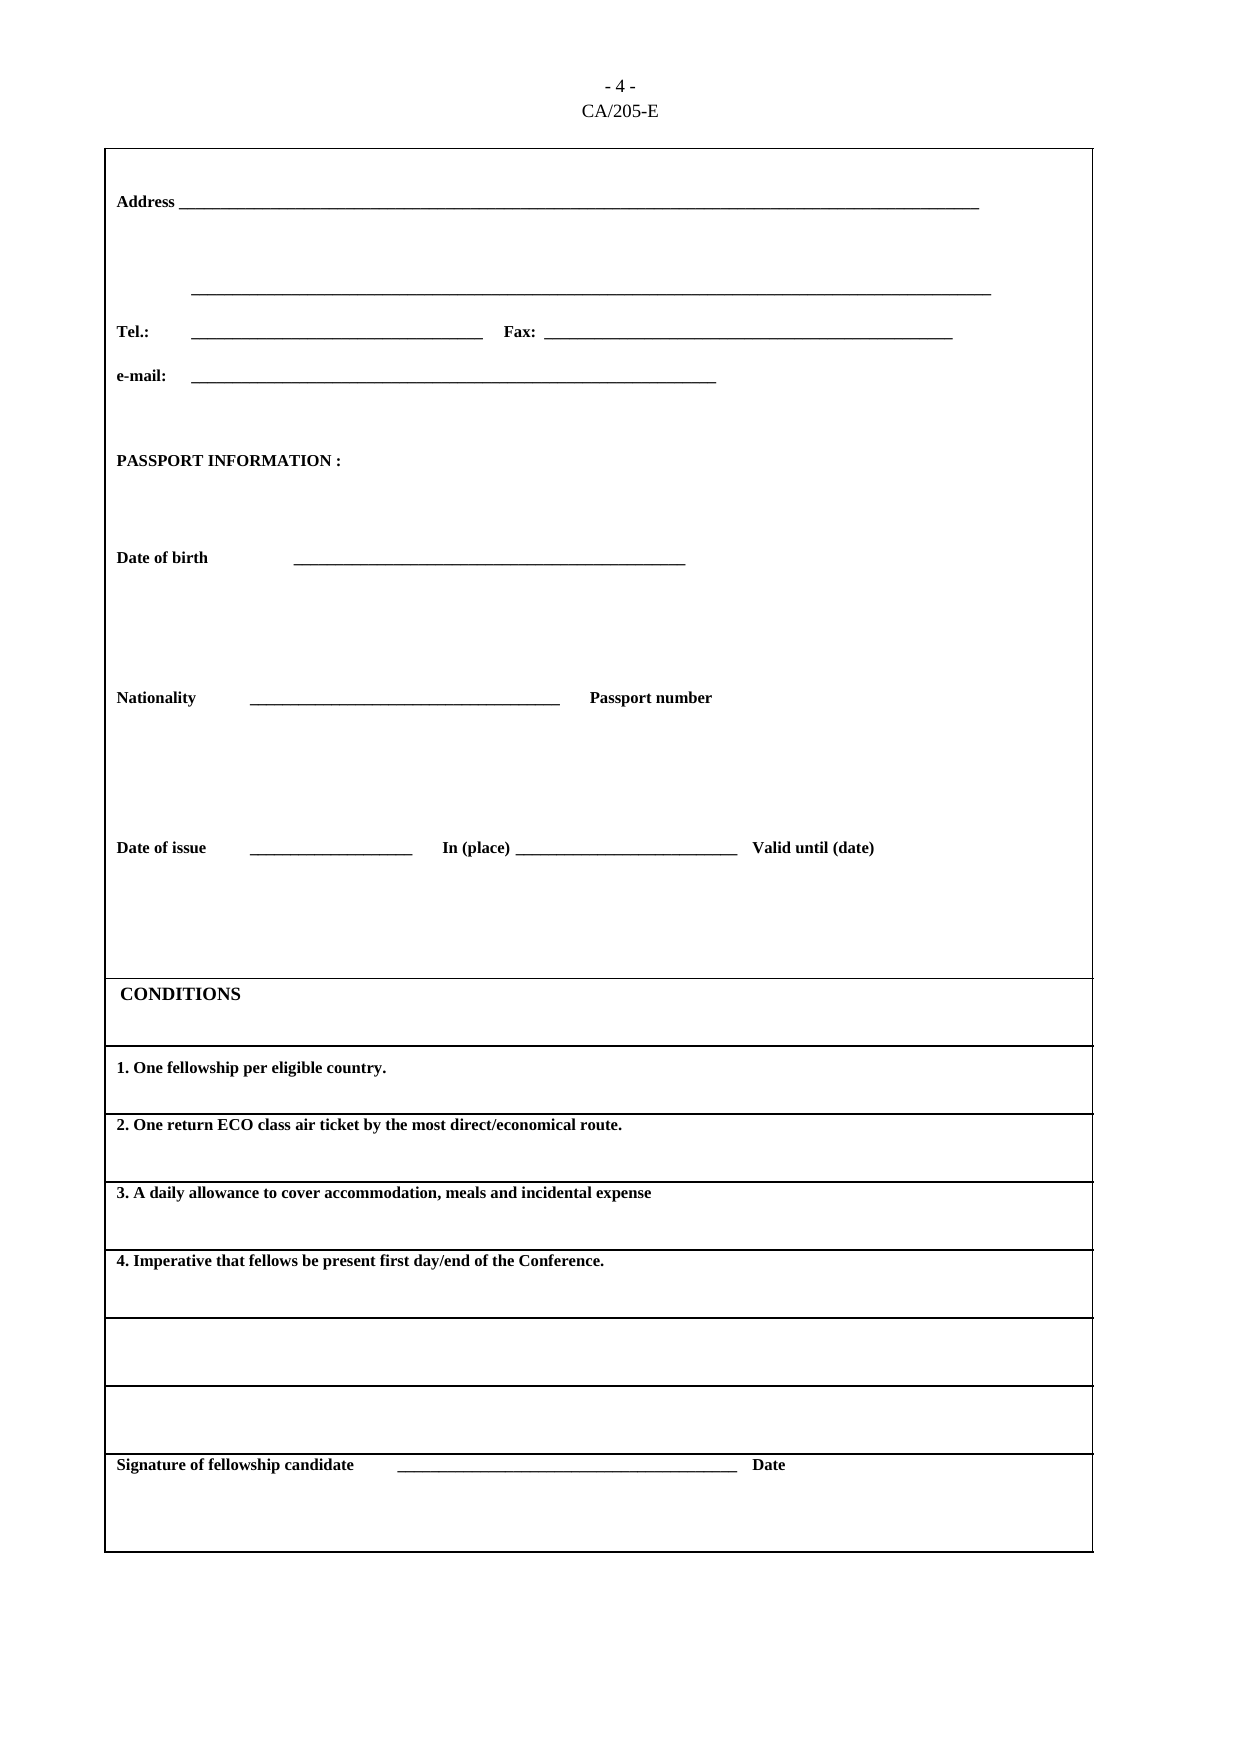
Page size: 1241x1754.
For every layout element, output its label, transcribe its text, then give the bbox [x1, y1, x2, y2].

table_cell [106, 1319, 1092, 1385]
table_cell 2. One return ECO class air ticket by the most direct/economical route. [106, 1115, 1092, 1181]
table_cell 1. One fellowship per eligible country. [106, 1047, 1092, 1113]
table_cell 3. A daily allowance to cover accommodation, meals and incidental expense [106, 1183, 1092, 1249]
table_cell Address ________________________________________________________________________________________________ ________________________________________________________________________________________________ Tel.: ___________________________________ Fax: _________________________________________________ e-mail: _______________________________________________________________ PASSPORT INFORMATION : Date of birth _______________________________________________ Nationality Passport number Date of issue In (place) Valid until (date) [106, 149, 1092, 977]
table_cell CONDITIONS [106, 979, 1092, 1045]
table_cell Signature of fellowship candidate Date [106, 1455, 1092, 1551]
table_cell 4. Imperative that fellows be present first day/end of the Conference. [106, 1251, 1092, 1317]
table_cell [106, 1387, 1092, 1453]
